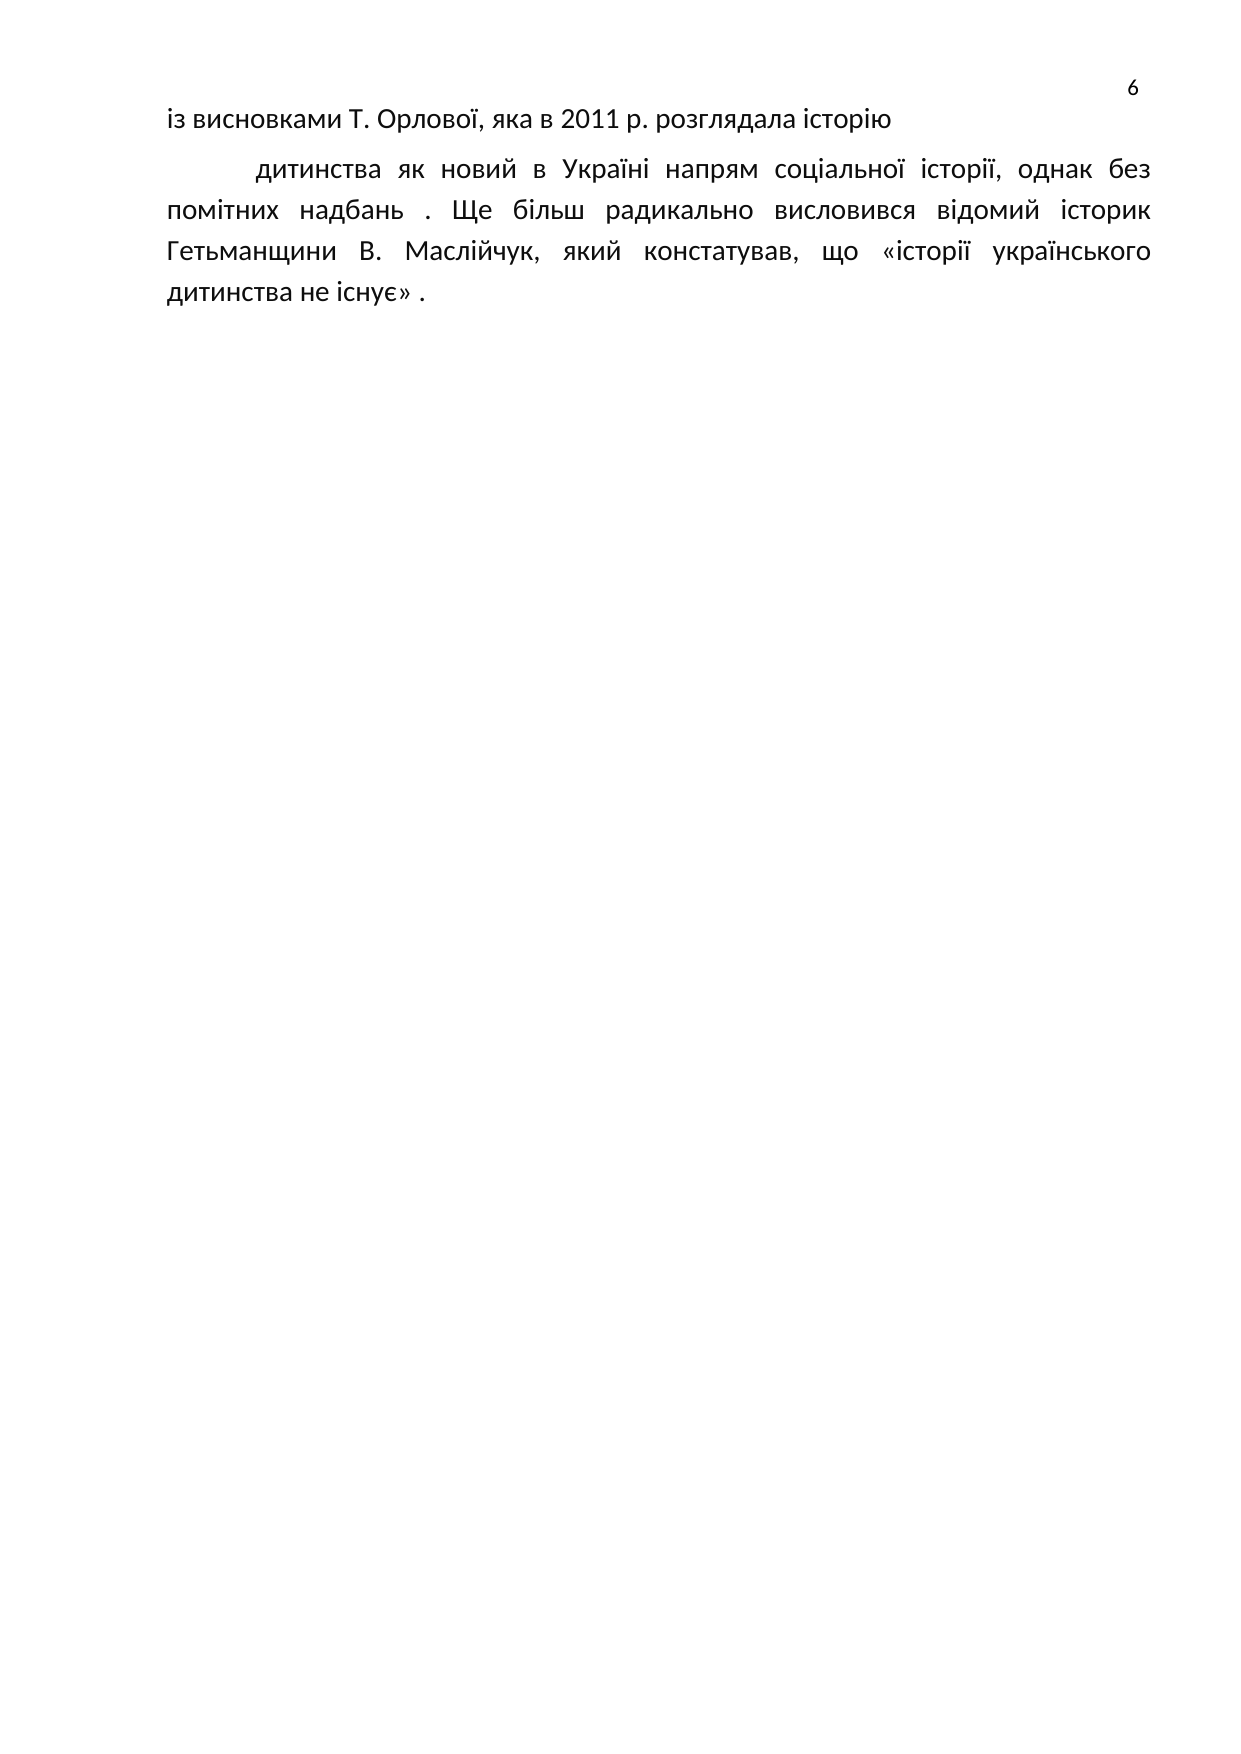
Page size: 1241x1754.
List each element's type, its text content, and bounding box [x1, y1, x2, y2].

text дитинства як новий в Україні напрям соціальної історії, однак без помітних надбань . Ще більш радикально висловився відомий історик Гетьманщини В. Маслійчук, який констатував, що «історії українського дитинства не існує» . [167, 150, 1152, 309]
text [167, 100, 1152, 136]
